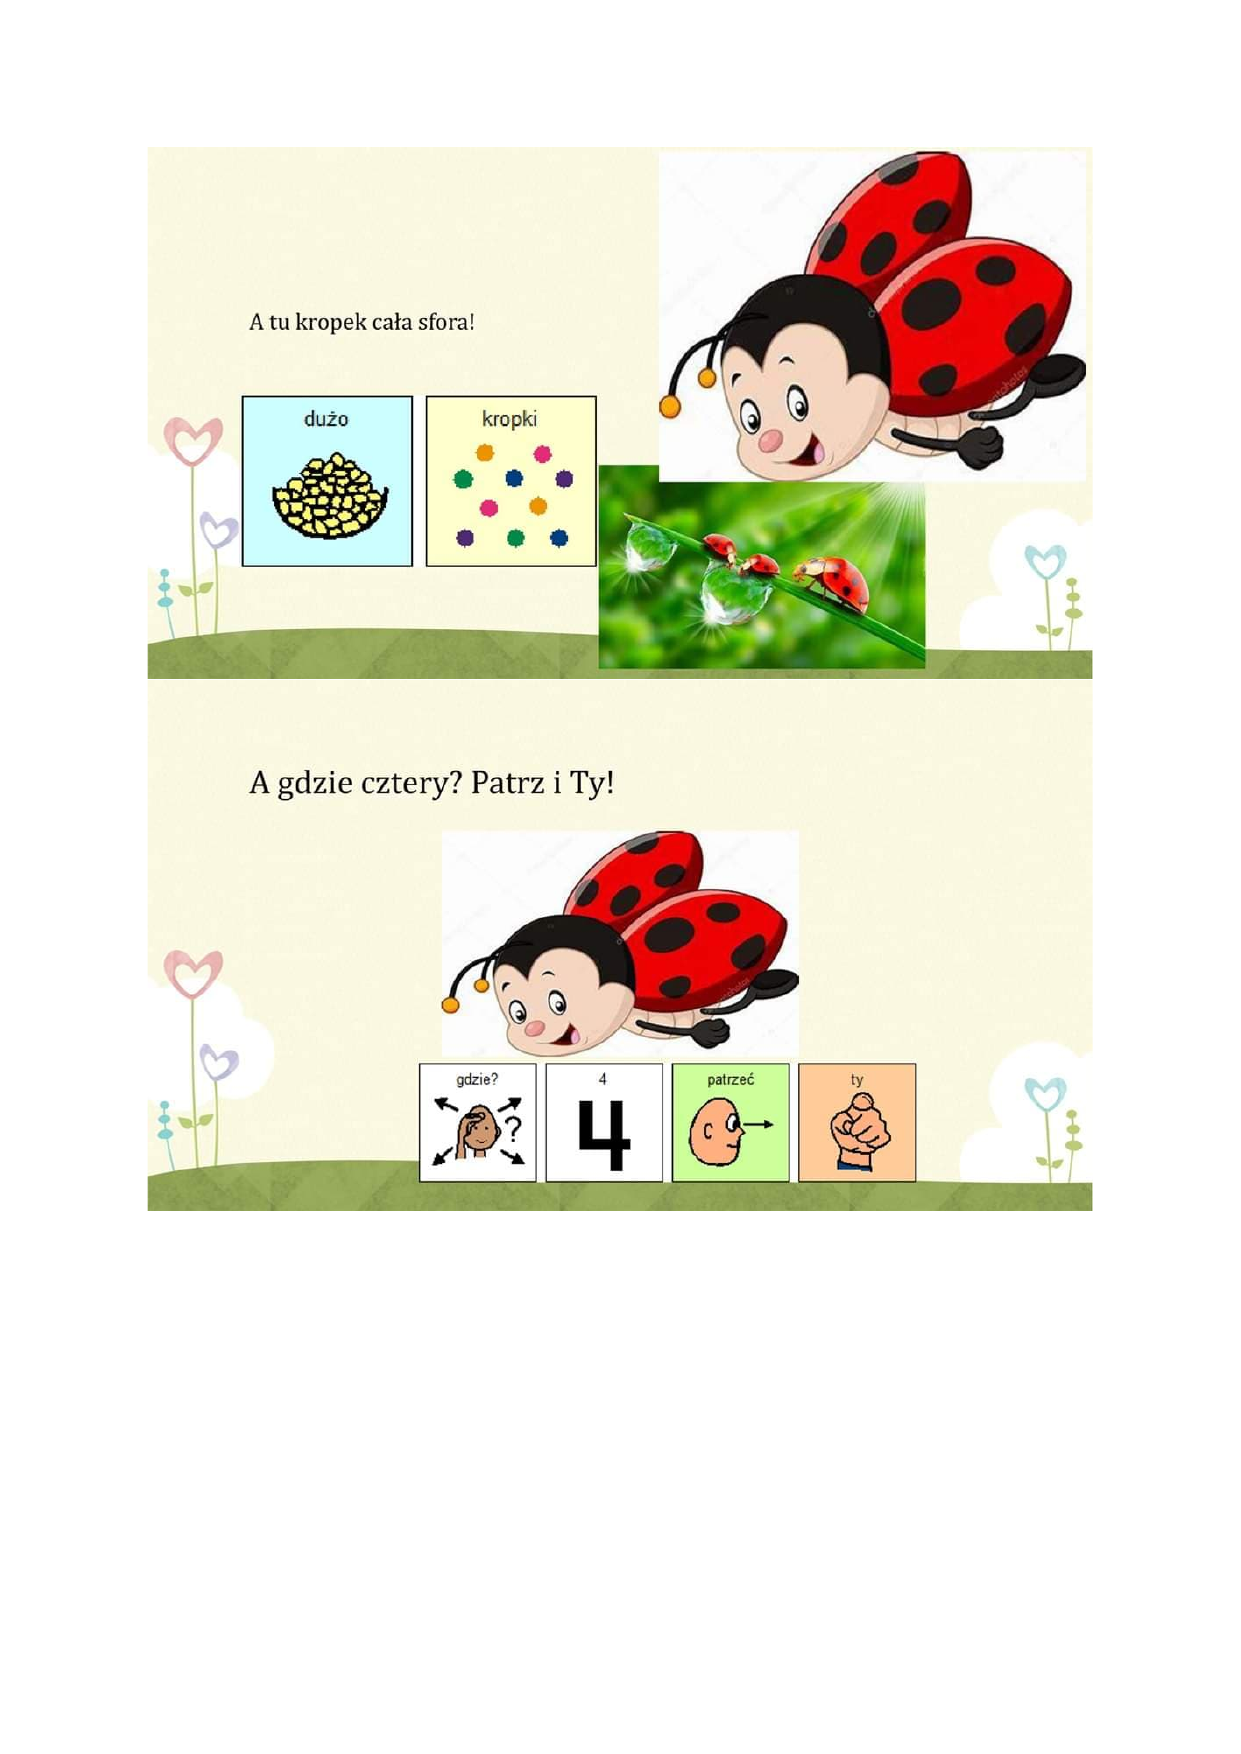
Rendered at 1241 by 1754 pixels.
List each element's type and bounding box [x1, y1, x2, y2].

picture [147, 680, 1093, 1211]
picture [147, 147, 1093, 679]
